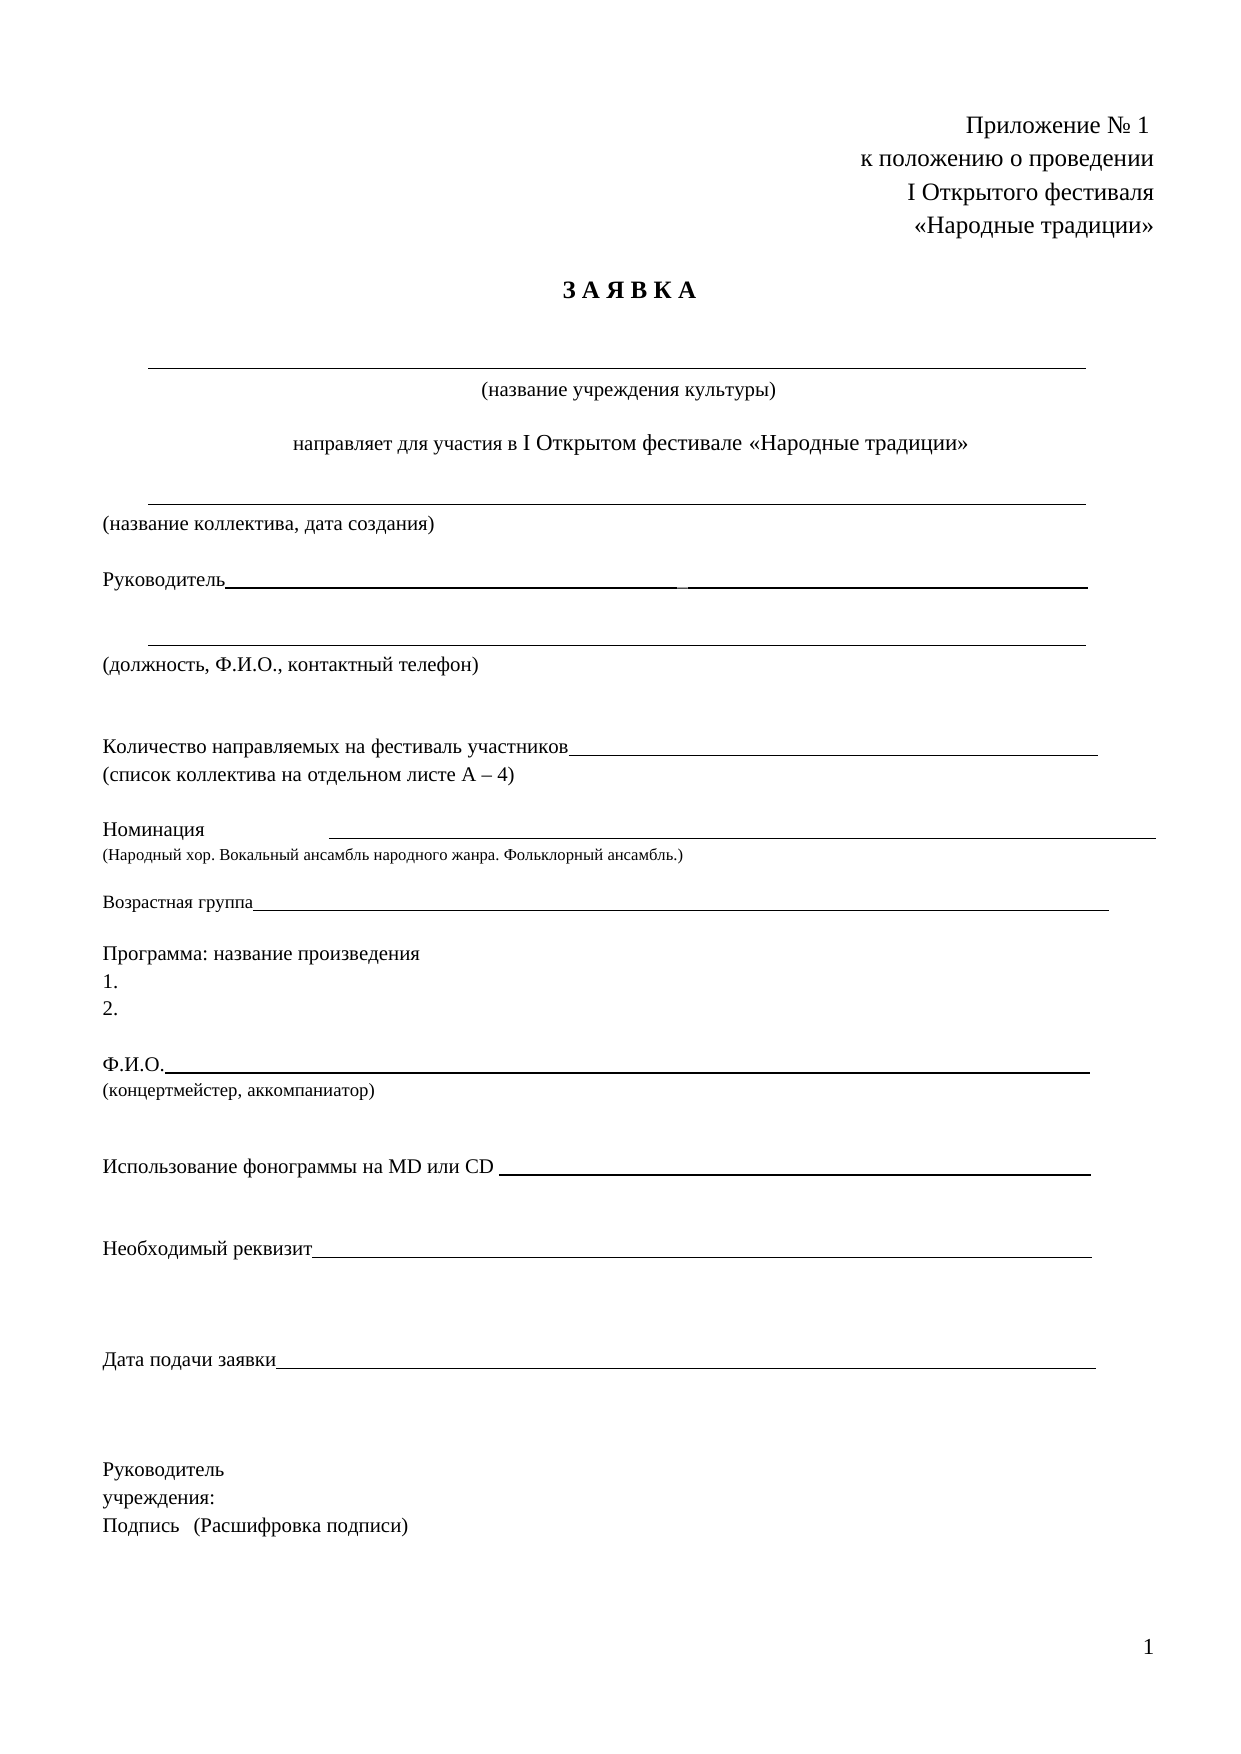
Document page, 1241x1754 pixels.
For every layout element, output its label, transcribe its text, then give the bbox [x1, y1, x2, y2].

text Дата подачи заявки [102, 1347, 1198, 1371]
text (название учреждения культуры) [102, 368, 1155, 401]
text Приложение № 1 [102, 110, 1154, 139]
text (концертмейстер, аккомпаниатор) [102, 1079, 1198, 1101]
text (список коллектива на отдельном листе А – 4) [102, 762, 1198, 786]
text Количество направляемых на фестиваль участников [102, 734, 1198, 758]
text Использование фонограммы на МD или CD [102, 1153, 1198, 1178]
text 1. [102, 969, 1198, 993]
text Необходимый реквизит [102, 1236, 1198, 1260]
text I Открытого фестиваля [102, 177, 1154, 205]
text Номинация [102, 817, 1198, 841]
text З А Я В К А [102, 275, 1155, 304]
text к положению о проведении [102, 143, 1154, 172]
text (Народный хор. Вокальный ансамбль народного жанра. Фольклорный ансамбль.) [102, 845, 1198, 864]
text (должность, Ф.И.О., контактный телефон) [102, 643, 1198, 676]
text Программа: название произведения [102, 941, 1198, 965]
text Ф.И.О. [102, 1052, 1198, 1076]
picture [83, 427, 1187, 484]
text (название коллектива, дата создания) [102, 504, 1198, 535]
text Руководитель учреждения: [102, 1457, 272, 1509]
text Подпись (Расшифровка подписи) [102, 1512, 1198, 1537]
text «Народные традиции» [102, 210, 1154, 239]
text 2. [102, 996, 1198, 1020]
text Руководитель _ [102, 567, 1198, 591]
text Возрастная группа [102, 891, 1198, 913]
